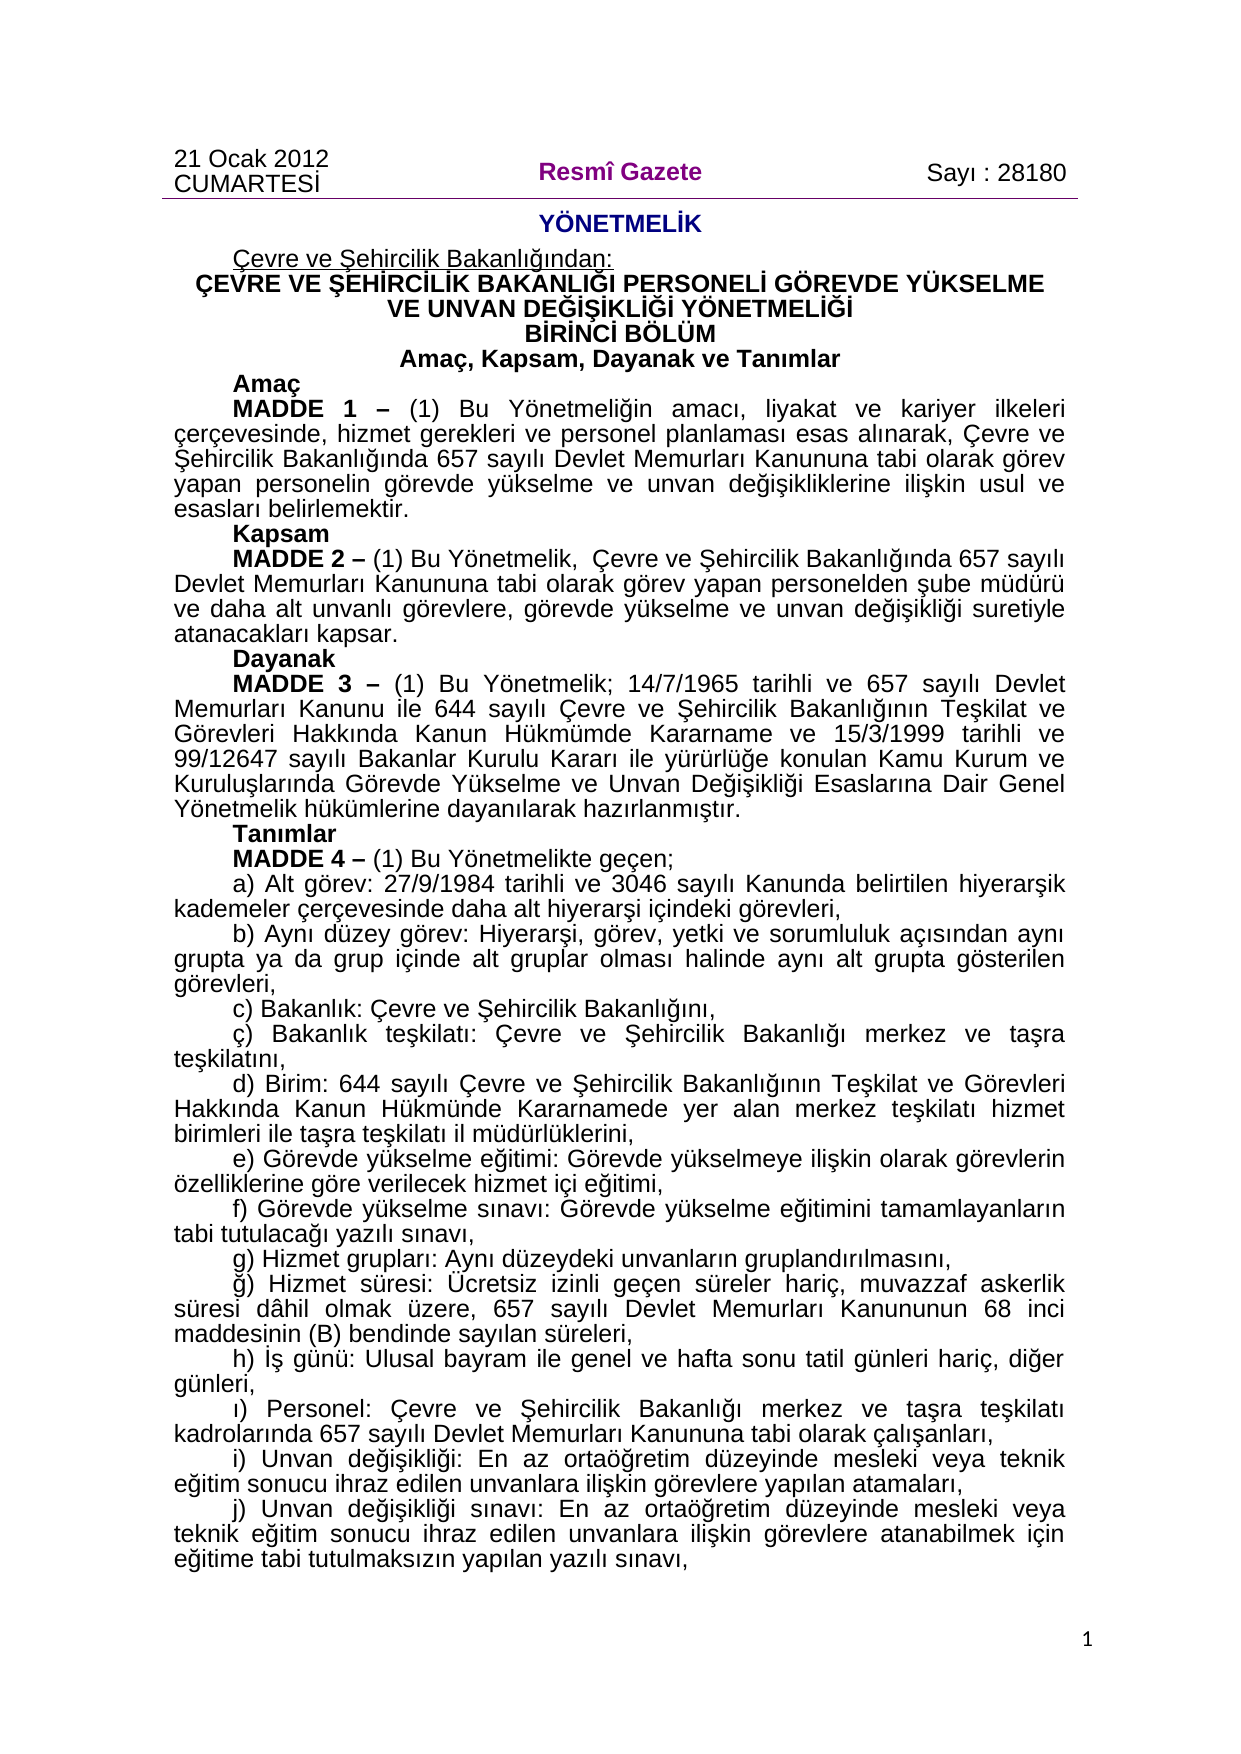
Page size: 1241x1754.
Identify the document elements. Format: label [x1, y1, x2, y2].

table_header [146, 148, 1094, 1598]
